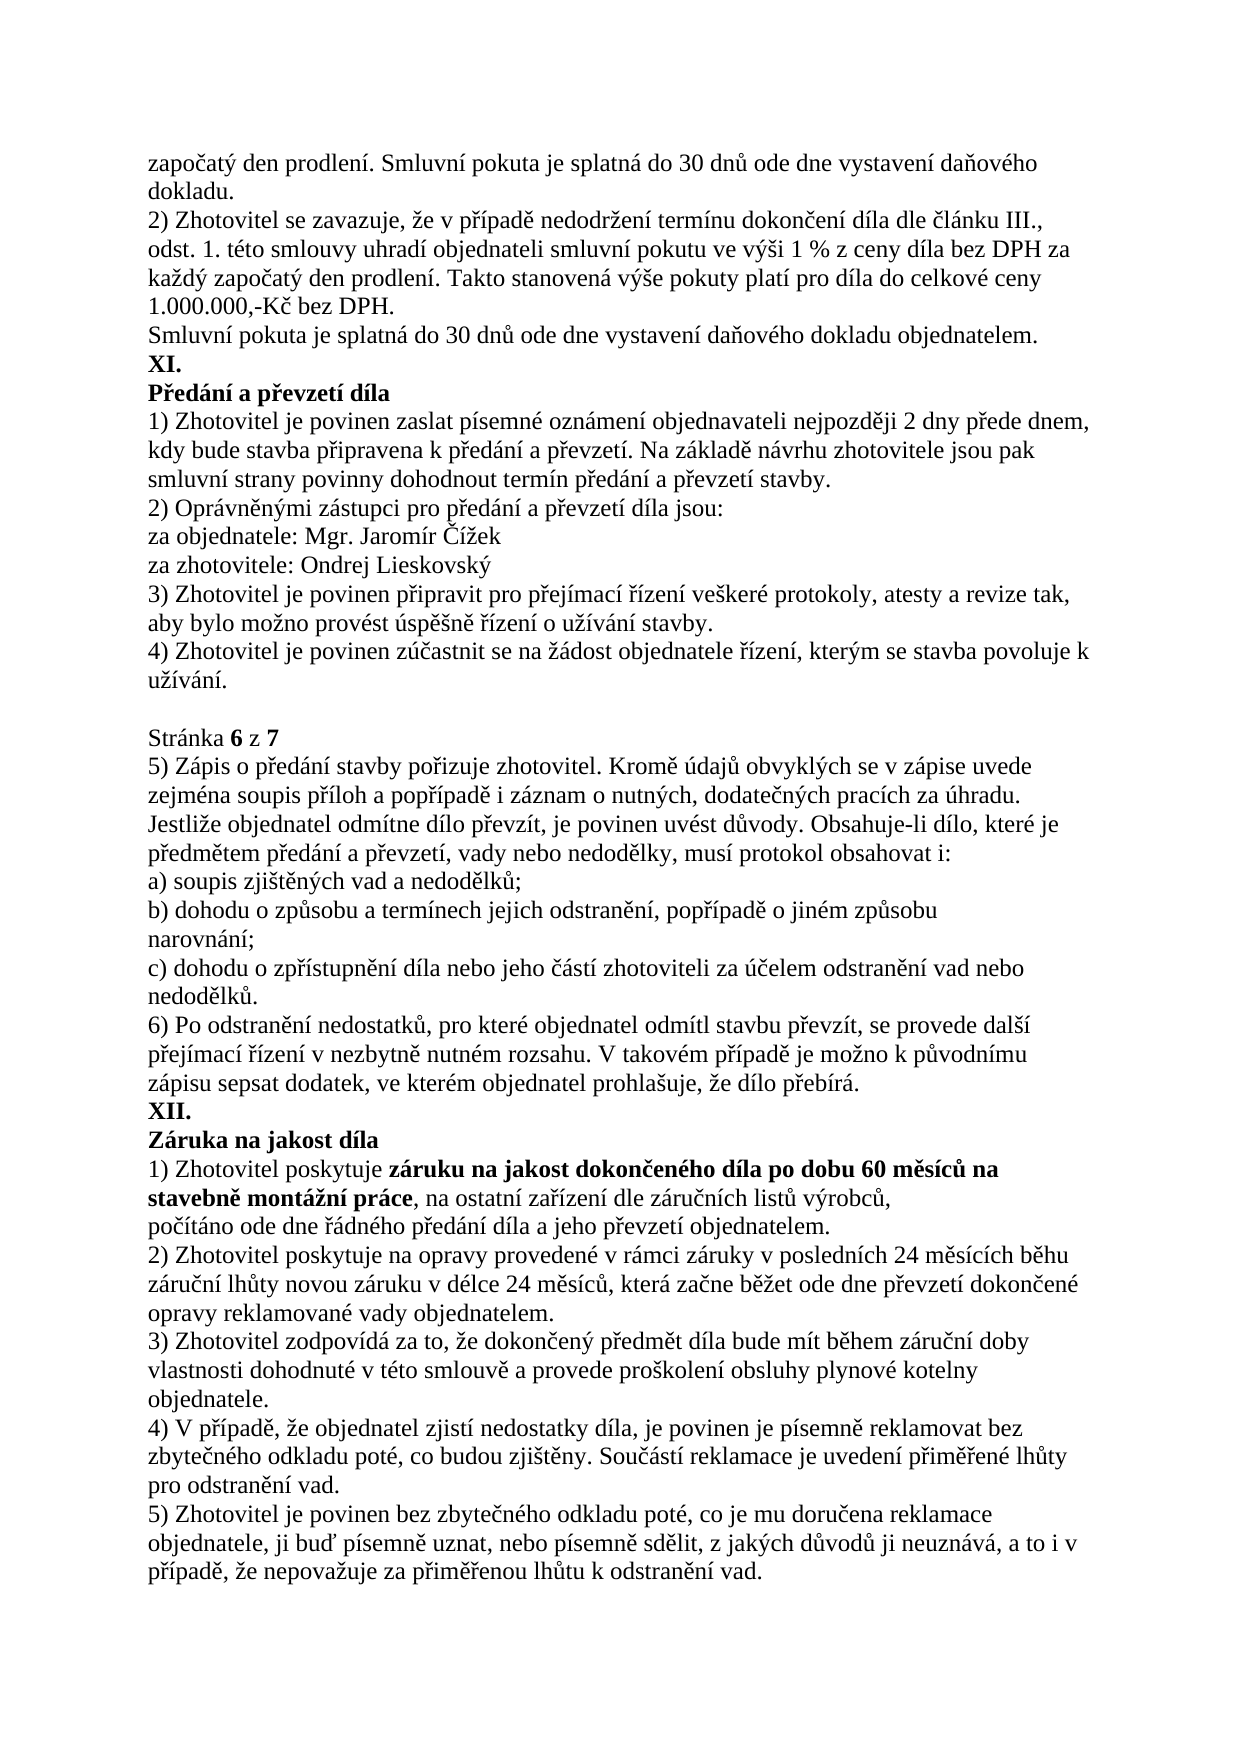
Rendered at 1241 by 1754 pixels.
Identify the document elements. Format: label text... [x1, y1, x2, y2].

text 5) Zhotovitel je povinen bez zbytečného odkladu poté, co je mu doručena reklamace objednatele, ji buď písemně uznat, nebo písemně sdělit, z jakých důvodů ji neuznává, a to i v případě, že nepovažuje za přiměřenou lhůtu k odstranění vad. [148, 1499, 1093, 1585]
text 4) V případě, že objednatel zjistí nedostatky díla, je povinen je písemně reklamovat bez zbytečného odkladu poté, co budou zjištěny. Součástí reklamace je uvedení přiměřené lhůty pro odstranění vad. [148, 1413, 1093, 1499]
text Předání a převzetí díla [148, 378, 1093, 406]
text 2) Oprávněnými zástupci pro předání a převzetí díla jsou: [148, 493, 1093, 521]
text 1) Zhotovitel poskytuje záruku na jakost dokončeného díla po dobu 60 měsíců na stavebně montážní práce, na ostatní zařízení dle záručních listů výrobců, [148, 1154, 1093, 1211]
text Smluvní pokuta je splatná do 30 dnů ode dne vystavení daňového dokladu objednatelem. [148, 320, 1093, 349]
text 4) Zhotovitel je povinen zúčastnit se na žádost objednatele řízení, kterým se stavba povoluje k užívání. [148, 636, 1093, 694]
text 5) Zápis o předání stavby pořizuje zhotovitel. Kromě údajů obvyklých se v zápise uvede zejména soupis příloh a popřípadě i záznam o nutných, dodatečných pracích za úhradu. Jestliže objednatel odmítne dílo převzít, je povinen uvést důvody. Obsahuje-li dílo, které je předmětem předání a převzetí, vady nebo nedodělky, musí protokol obsahovat i: [148, 751, 1093, 866]
text za objednatele: Mgr. Jaromír Čížek [148, 521, 1093, 550]
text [148, 148, 1093, 205]
text a) soupis zjištěných vad a nedodělků; [148, 866, 1093, 895]
text 6) Po odstranění nedostatků, pro které objednatel odmítl stavbu převzít, se provede další přejímací řízení v nezbytně nutném rozsahu. V takovém případě je možno k původnímu zápisu sepsat dodatek, ve kterém objednatel prohlašuje, že dílo přebírá. [148, 1010, 1093, 1096]
text Stránka 6 z 7 [148, 723, 1093, 751]
text 2) Zhotovitel se zavazuje, že v případě nedodržení termínu dokončení díla dle článku III., odst. 1. této smlouvy uhradí objednateli smluvní pokutu ve výši 1 % z ceny díla bez DPH za každý započatý den prodlení. Takto stanovená výše pokuty platí pro díla do celkové ceny 1.000.000,-Kč bez DPH. [148, 205, 1093, 320]
text 2) Zhotovitel poskytuje na opravy provedené v rámci záruky v posledních 24 měsících běhu záruční lhůty novou záruku v délce 24 měsíců, která začne běžet ode dne převzetí dokončené opravy reklamované vady objednatelem. [148, 1240, 1093, 1326]
text XI. [148, 349, 1093, 378]
text 3) Zhotovitel je povinen připravit pro přejímací řízení veškeré protokoly, atesty a revize tak, aby bylo možno provést úspěšně řízení o užívání stavby. [148, 579, 1093, 636]
text narovnání; [148, 924, 1093, 953]
text b) dohodu o způsobu a termínech jejich odstranění, popřípadě o jiném způsobu [148, 895, 1093, 924]
text počítáno ode dne řádného předání díla a jeho převzetí objednatelem. [148, 1211, 1093, 1240]
text c) dohodu o zpřístupnění díla nebo jeho částí zhotoviteli za účelem odstranění vad nebo [148, 953, 1093, 981]
text 3) Zhotovitel zodpovídá za to, že dokončený předmět díla bude mít během záruční doby vlastnosti dohodnuté v této smlouvě a provede proškolení obsluhy plynové kotelny objednatele. [148, 1326, 1093, 1413]
text 1) Zhotovitel je povinen zaslat písemné oznámení objednavateli nejpozději 2 dny přede dnem, kdy bude stavba připravena k předání a převzetí. Na základě návrhu zhotovitele jsou pak smluvní strany povinny dohodnout termín předání a převzetí stavby. [148, 406, 1093, 493]
text Záruka na jakost díla [148, 1125, 1093, 1154]
text nedodělků. [148, 981, 1093, 1010]
text za zhotovitele: Ondrej Lieskovský [148, 550, 1093, 579]
text XII. [148, 1096, 1093, 1125]
